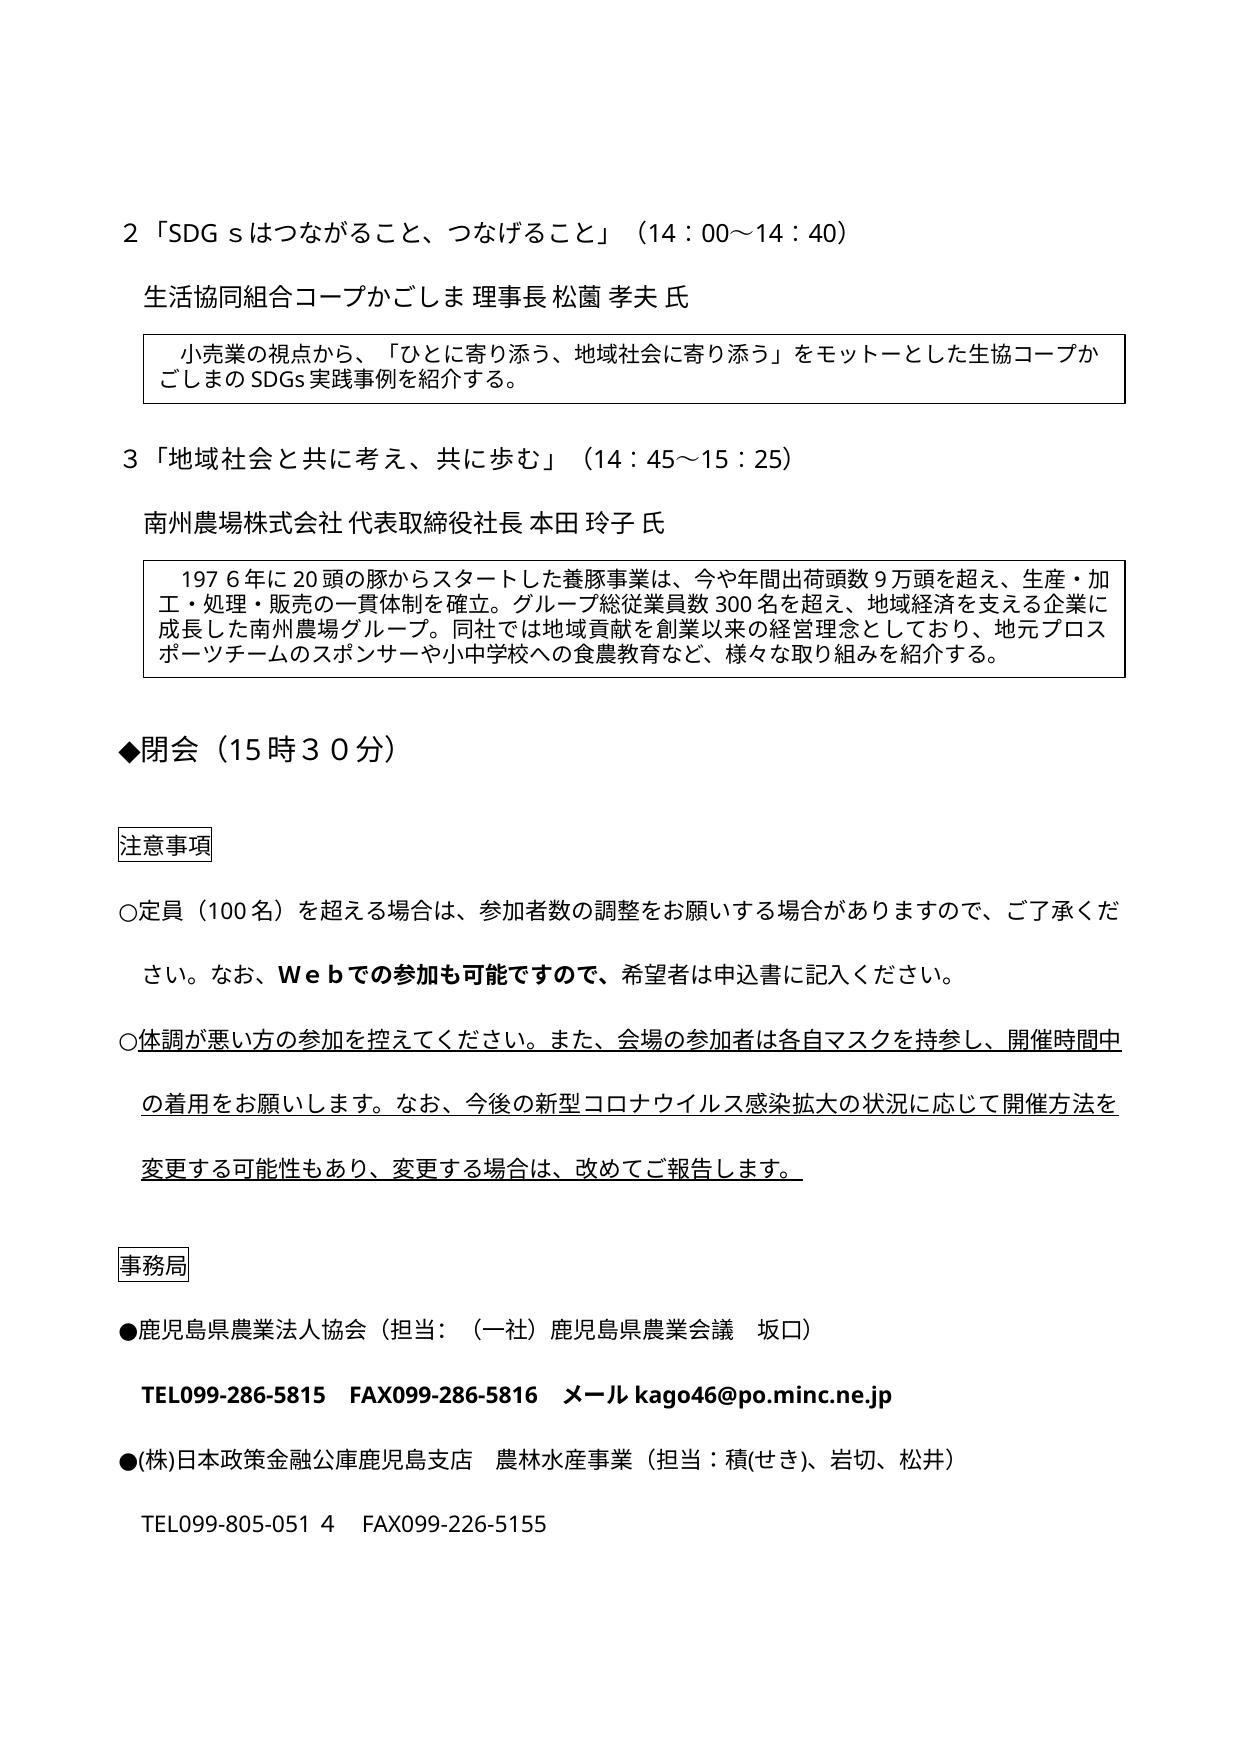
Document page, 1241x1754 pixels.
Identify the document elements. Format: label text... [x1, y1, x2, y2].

text 生活協同組合コープかごしま 理事長 松薗 孝夫 氏 [118, 263, 1122, 328]
text ○定員（100名）を超える場合は、参加者数の調整をお願いする場合がありますので、ご了承ください。なお、Ｗｅｂでの参加も可能ですので、希望者は申込書に記入ください。 [118, 877, 1122, 1006]
text 南州農場株式会社 代表取締役社長 本田 玲子 氏 [118, 489, 1122, 554]
text ●鹿児島県農業法人協会（担当：（一社）鹿児島県農業会議 坂口） [118, 1297, 1122, 1361]
text TEL099-286-5815 FAX099-286-5816 メールkago46@po.minc.ne.jp [118, 1361, 1122, 1426]
text 注意事項 [118, 812, 1122, 877]
text ３「地域社会と共に考え、共に歩む」（14：45～15：25） [118, 425, 1122, 489]
text ２「SDGｓはつながること、つなげること」（14：00～14：40） [118, 199, 1122, 263]
text ●(株)日本政策金融公庫鹿児島支店 農林水産事業（担当：積(せき)、岩切、松井） [118, 1426, 1122, 1491]
text TEL099-805-051４ FAX099-226-5155 [118, 1491, 1122, 1555]
text ○体調が悪い方の参加を控えてください。また、会場の参加者は各自マスクを持参し、開催時間中の着用をお願いします。なお、今後の新型コロナウイルス感染拡大の状況に応じて開催方法を変更する可能性もあり、変更する場合は、改めてご報告します。 [118, 1006, 1122, 1200]
text 事務局 [118, 1232, 1122, 1297]
text ◆閉会（15時３０分） [118, 716, 1122, 780]
